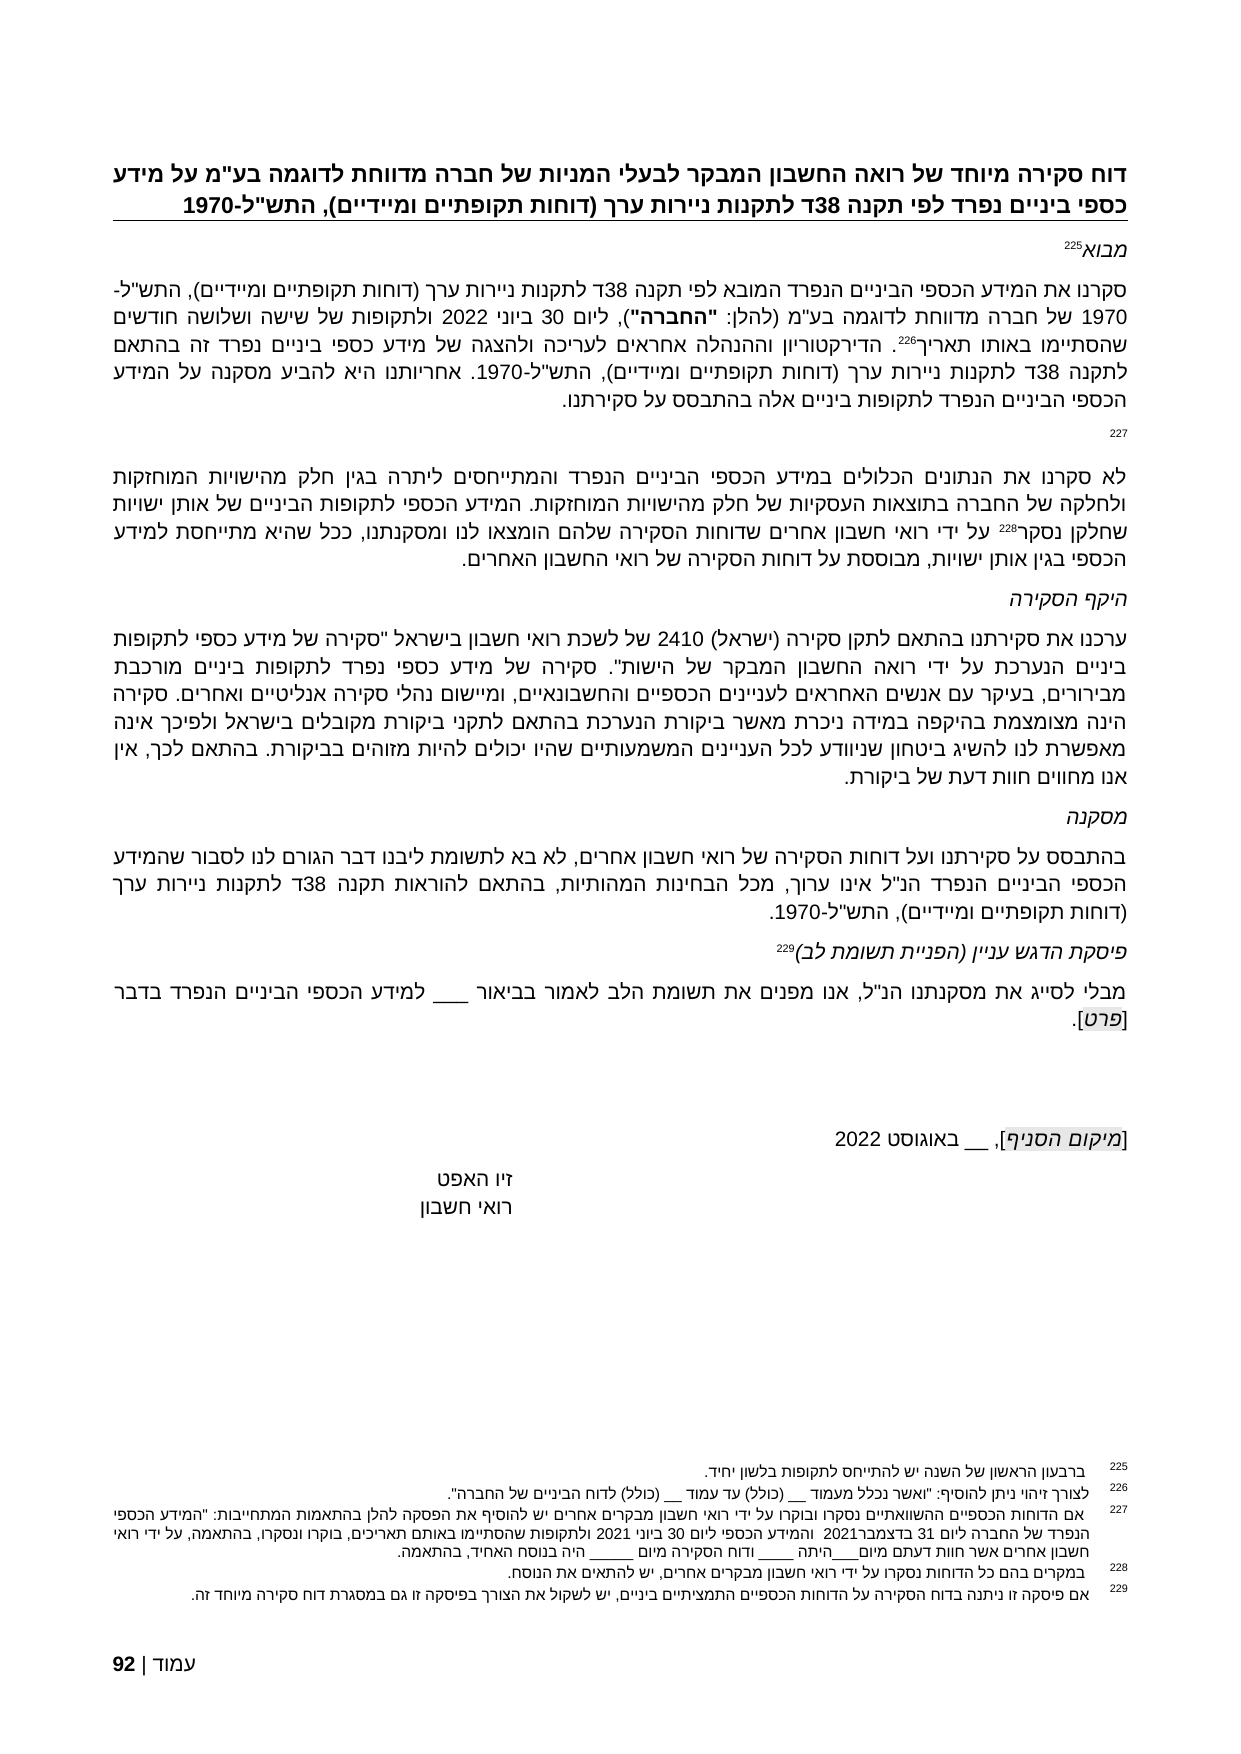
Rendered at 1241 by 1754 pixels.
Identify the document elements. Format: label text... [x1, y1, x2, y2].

text היקף הסקירה [112, 587, 1128, 611]
text זיו האפט [112, 1167, 512, 1191]
text סקרנו את המידע הכספי הביניים הנפרד המובא לפי תקנה 38ד לתקנות ניירות ערך (דוחות תקופתיים ומיידיים), התש"ל-1970 של חברה מדווחת לדוגמה בע"מ (להלן: "החברה"), ליום 30 ביוני 2022 ולתקופות של שישה ושלושה חודשים שהסתיימו באותו תאריך. הדירקטוריון וההנהלה אחראים לעריכה ולהצגה של מידע כספי ביניים נפרד זה בהתאם לתקנה 38ד לתקנות ניירות ערך (דוחות תקופתיים ומיידיים), התש"ל-1970. אחריותנו היא להביע מסקנה על המידע הכספי הביניים הנפרד לתקופות ביניים אלה בהתבסס על סקירתנו. [112, 277, 1128, 411]
text בהתבסס על סקירתנו ועל דוחות הסקירה של רואי חשבון אחרים, לא בא לתשומת ליבנו דבר הגורם לנו לסבור שהמידע הכספי הביניים הנפרד הנ"ל אינו ערוך, מכל הבחינות המהותיות, בהתאם להוראות תקנה 38ד לתקנות ניירות ערך (דוחות תקופתיים ומיידיים), התש"ל-1970. [112, 845, 1128, 924]
text [מיקום הסניף], __ באוגוסט 2022 [112, 1127, 1005, 1151]
text פיסקת הדגש עניין (הפניית תשומת לב) [112, 940, 1128, 964]
text מבוא [112, 237, 1128, 261]
text דוח סקירה מיוחד של רואה החשבון המבקר לבעלי המניות של חברה מדווחת לדוגמה בע"מ על מידע כספי ביניים נפרד לפי תקנה 38ד לתקנות ניירות ערך (דוחות תקופתיים ומיידיים), התש"ל-1970 [112, 161, 1128, 221]
text ערכנו את סקירתנו בהתאם לתקן סקירה (ישראל) 2410 של לשכת רואי חשבון בישראל "סקירה של מידע כספי לתקופות ביניים הנערכת על ידי רואה החשבון המבקר של הישות". סקירה של מידע כספי נפרד לתקופות ביניים מורכבת מבירורים, בעיקר עם אנשים האחראים לעניינים הכספיים והחשבונאיים, ומיישום נהלי סקירה אנליטיים ואחרים. סקירה הינה מצומצמת בהיקפה במידה ניכרת מאשר ביקורת הנערכת בהתאם לתקני ביקורת מקובלים בישראל ולפיכך אינה מאפשרת לנו להשיג ביטחון שניוודע לכל העניינים המשמעותיים שהיו יכולים להיות מזוהים בביקורת. בהתאם לכך, אין אנו מחווים חוות דעת של ביקורת. [112, 627, 1128, 789]
text מסקנה [112, 805, 1128, 829]
text רואי חשבון [112, 1195, 512, 1219]
text מבלי לסייג את מסקנתנו הנ"ל, אנו מפנים את תשומת הלב לאמור בביאור ___ למידע הכספי הביניים הנפרד בדבר [פרט]. [112, 980, 1128, 1031]
text לא סקרנו את הנתונים הכלולים במידע הכספי הביניים הנפרד והמתייחסים ליתרה בגין חלק מהישויות המוחזקות ולחלקה של החברה בתוצאות העסקיות של חלק מהישויות המוחזקות. המידע הכספי לתקופות הביניים של אותן ישויות שחלקן נסקר על ידי רואי חשבון אחרים שדוחות הסקירה שלהם הומצאו לנו ומסקנתנו, ככל שהיא מתייחסת למידע הכספי בגין אותן ישויות, מבוססת על דוחות הסקירה של רואי החשבון האחרים. [112, 465, 1128, 571]
